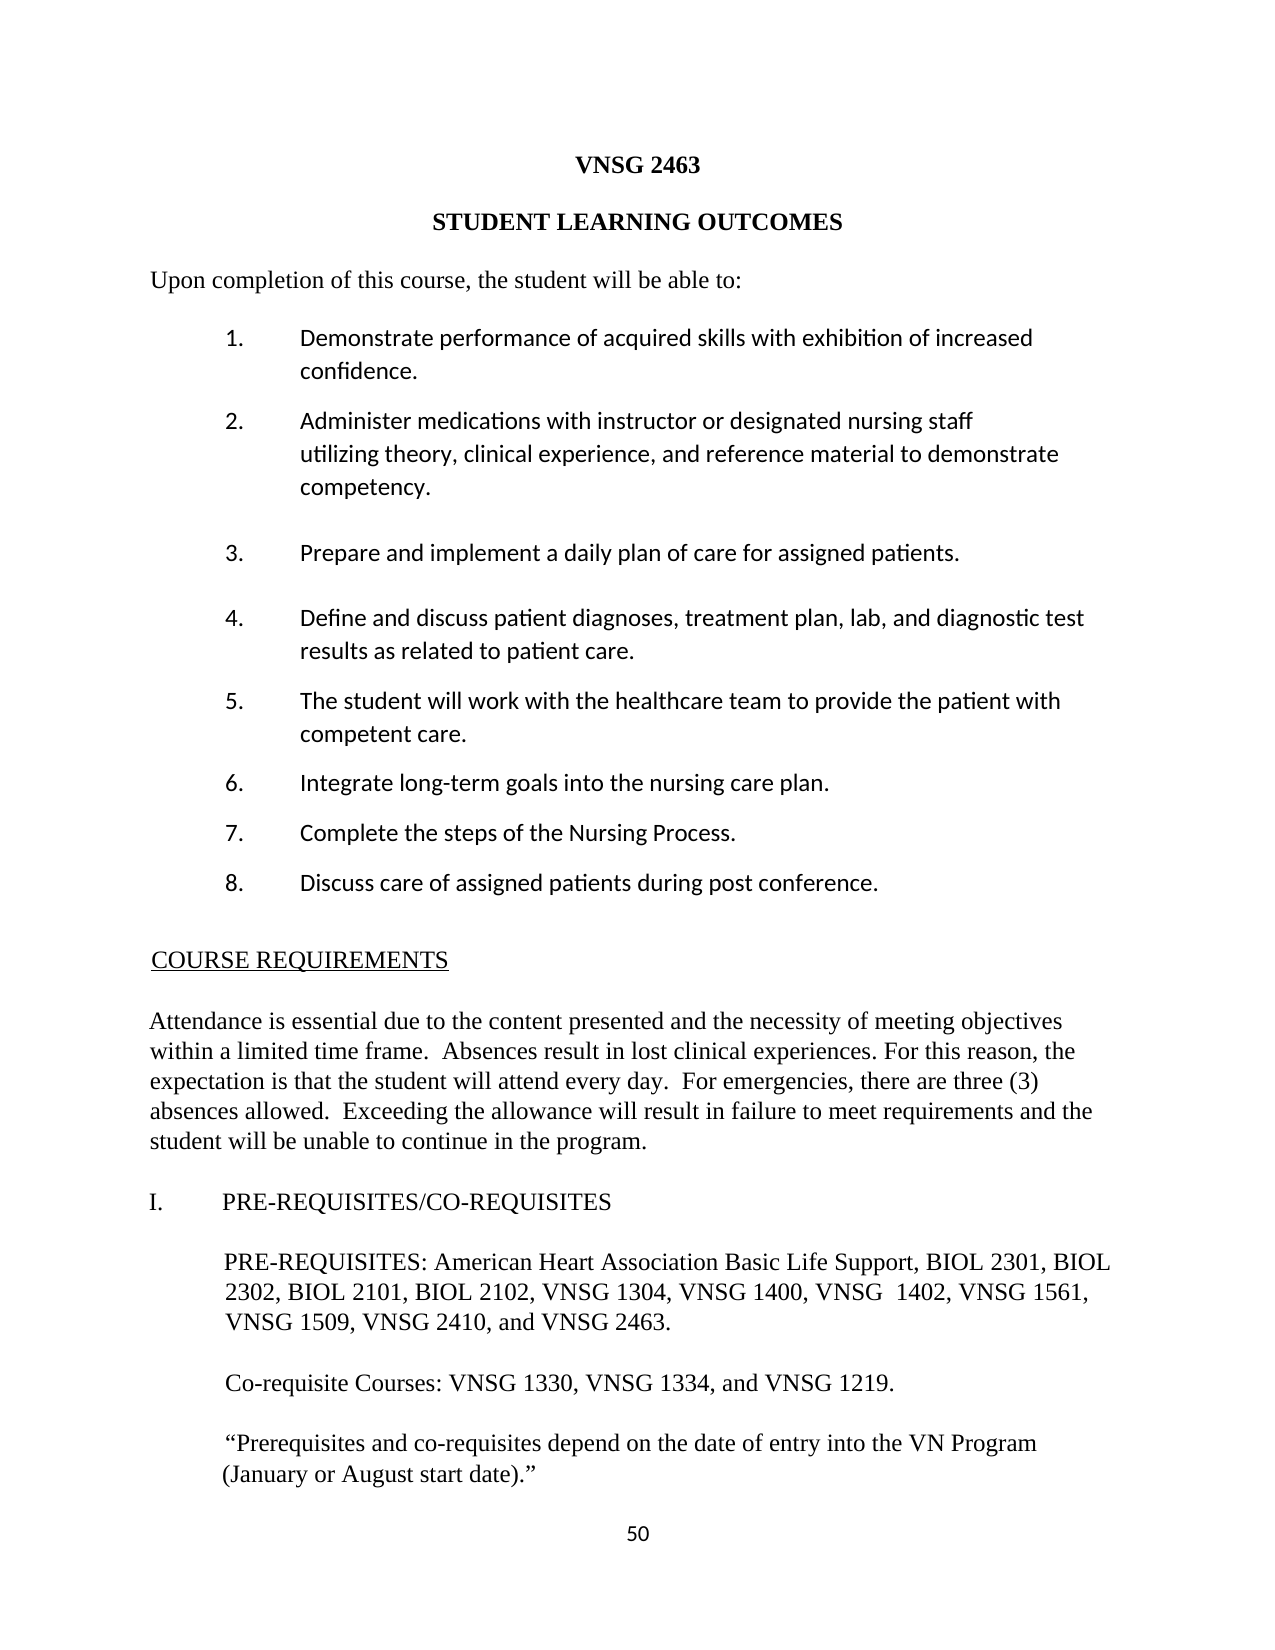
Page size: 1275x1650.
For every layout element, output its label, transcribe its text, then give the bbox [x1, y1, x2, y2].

text VNSG 2463 [150, 150, 1125, 179]
text I. PRE-REQUISITES/CO-REQUISITES [148, 1187, 1125, 1215]
text (January or August start date).” [148, 1459, 1125, 1487]
text Upon completion of this course, the student will be able to: [150, 265, 1125, 294]
text 4. Define and discuss patient diagnoses, treatment plan, lab, and diagnostic test results as related to patient care. [225, 602, 1125, 666]
text STUDENT LEARNING OUTCOMES [150, 207, 1125, 236]
text 6. Integrate long-term goals into the nursing care plan. [225, 767, 1125, 798]
text 8. Discuss care of assigned patients during post conference. [225, 867, 1125, 897]
text PRE-REQUISITES: American Heart Association Basic Life Support, BIOL 2301, BIOL 2302, BIOL 2101, BIOL 2102, VNSG 1304, VNSG 1400, VNSG 1402, VNSG 1561, VNSG 1509, VNSG 2410, and VNSG 2463. [148, 1247, 1116, 1336]
text COURSE REQUIREMENTS [151, 945, 1125, 974]
text 3. Prepare and implement a daily plan of care for assigned patients. [225, 537, 1125, 567]
text utilizing theory, clinical experience, and reference material to demonstrate competency. [150, 438, 1125, 501]
text 5. The student will work with the healthcare team to provide the patient with competent care. [225, 685, 1125, 748]
text Attendance is essential due to the content presented and the necessity of meeting objectives within a limited time frame. Absences result in lost clinical experiences. For this reason, the expectation is that the student will attend every day. For emergencies, there are three (3) absences allowed. Exceeding the allowance will result in failure to meet requirements and the student will be unable to continue in the program. [148, 1006, 1116, 1155]
text 7. Complete the steps of the Nursing Process. [225, 817, 1125, 848]
text Co-requisite Courses: VNSG 1330, VNSG 1334, and VNSG 1219. [225, 1368, 1116, 1396]
text 2. Administer medications with instructor or designated nursing staff [225, 405, 1125, 436]
text “Prerequisites and co-requisites depend on the date of entry into the VN Program [225, 1428, 1116, 1457]
text 1. Demonstrate performance of acquired skills with exhibition of increased confidence. [225, 322, 1125, 386]
